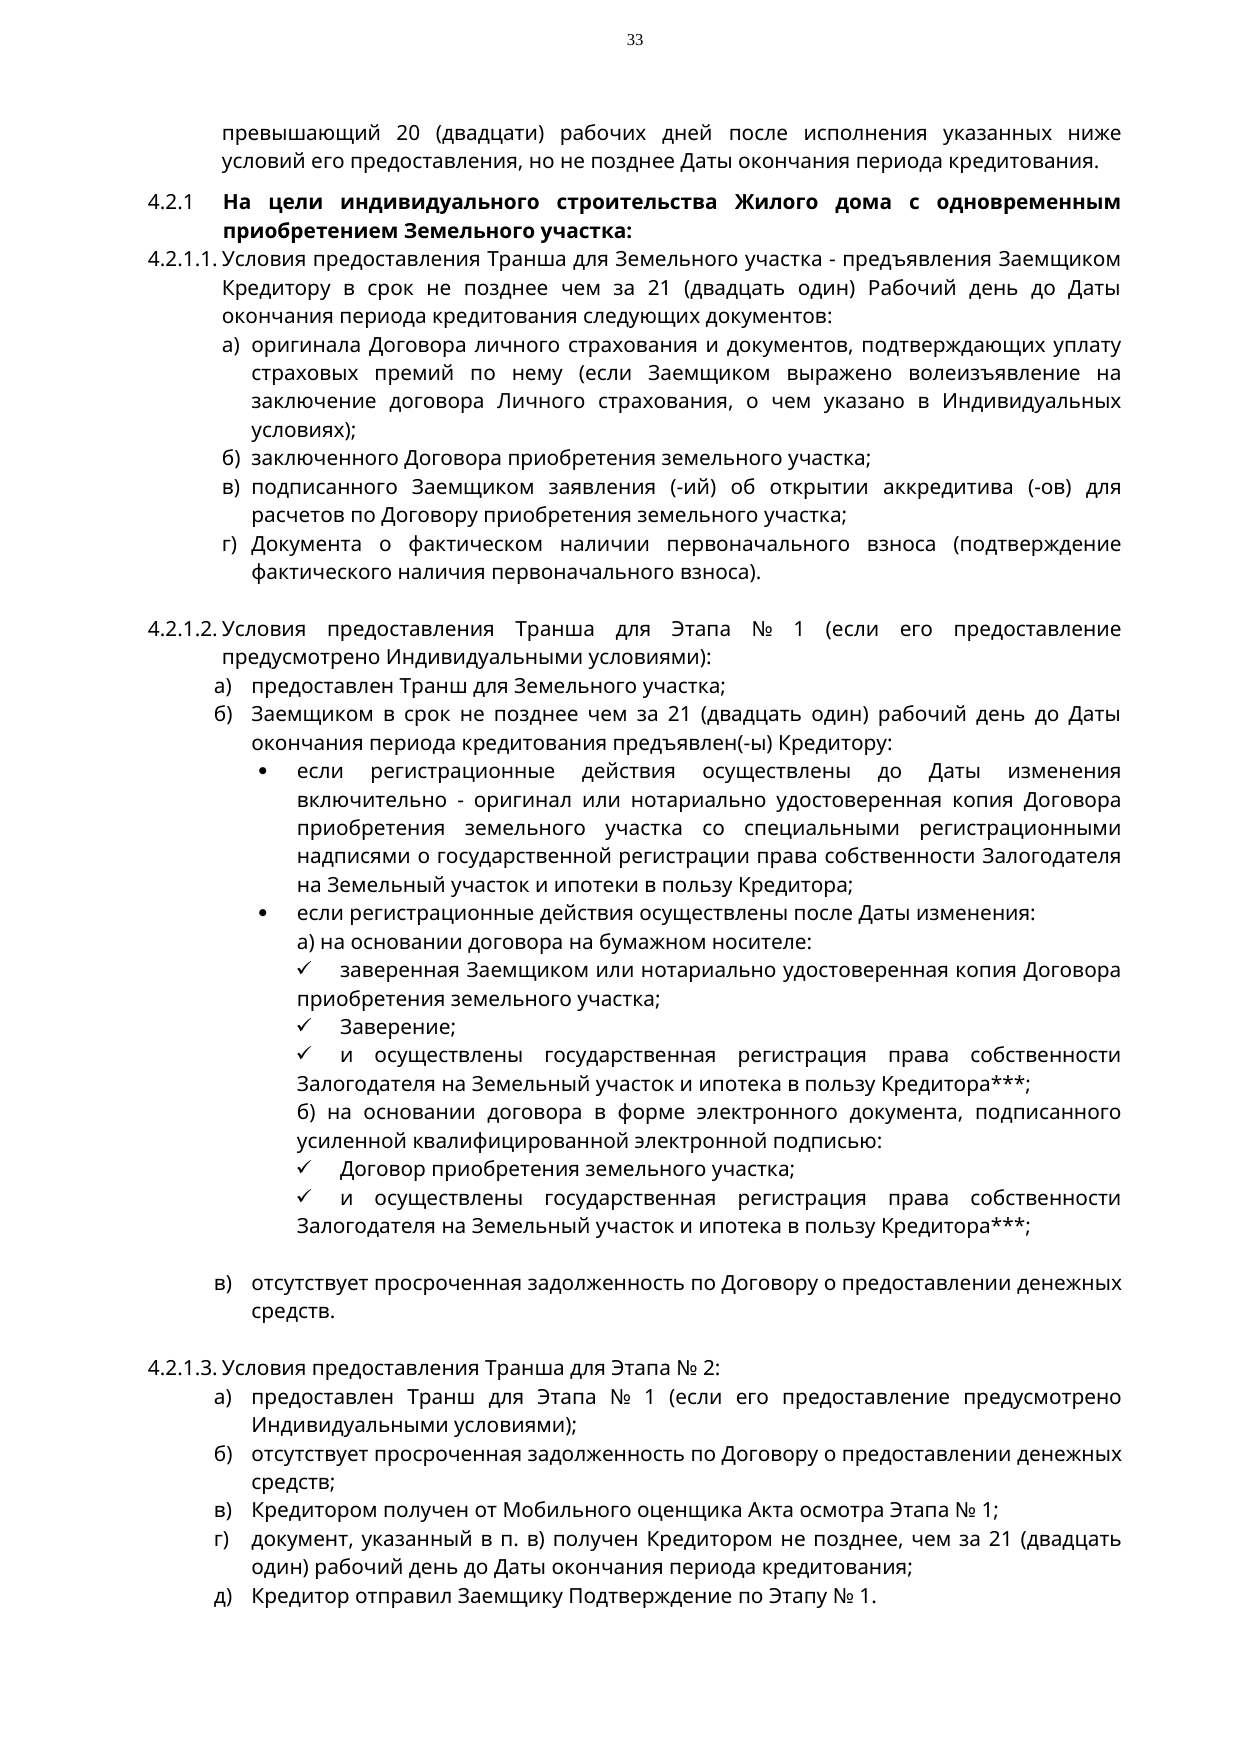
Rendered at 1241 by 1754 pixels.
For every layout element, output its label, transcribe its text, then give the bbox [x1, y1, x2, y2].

list и осуществлены государственная регистрация права собственности Залогодателя на Земельный участок и ипотека в пользу Кредитора***; [295, 1183, 1122, 1240]
list Договор приобретения земельного участка; [295, 1154, 1122, 1183]
list а) на основании договора на бумажном носителе: [297, 927, 1122, 955]
list На цели индивидуального строительства Жилого дома с одновременным приобретением Земельного участка: [148, 187, 1122, 244]
list подписанного Заемщиком заявления (-ий) об открытии аккредитива (-ов) для расчетов по Договору приобретения земельного участка; [222, 472, 1122, 529]
list заключенного Договора приобретения земельного участка; [222, 443, 1122, 472]
list б) на основании договора в форме электронного документа, подписанного усиленной квалифицированной электронной подписью: [297, 1097, 1122, 1154]
list Условия предоставления Транша для Этапа № 1 (если его предоставление предусмотрено Индивидуальными условиями): [148, 614, 1122, 671]
list заверенная Заемщиком или нотариально удостоверенная копия Договора приобретения земельного участка; [295, 955, 1122, 1012]
list Кредитор отправил Заемщику Подтверждение по Этапу № 1. [214, 1581, 1122, 1609]
list Документа о фактическом наличии первоначального взноса (подтверждение фактического наличия первоначального взноса). [222, 529, 1122, 586]
list Кредитором получен от Мобильного оценщика Акта осмотра Этапа № 1; [214, 1496, 1122, 1524]
list предоставлен Транш для Земельного участка; [214, 671, 1122, 699]
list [148, 118, 1122, 175]
list отсутствует просроченная задолженность по Договору о предоставлении денежных средств. [214, 1268, 1122, 1325]
list предоставлен Транш для Этапа № 1 (если его предоставление предусмотрено Индивидуальными условиями); [214, 1382, 1122, 1439]
list Условия предоставления Транша для Земельного участка - предъявления Заемщиком Кредитору в срок не позднее чем за 21 (двадцать один) Рабочий день до Даты окончания периода кредитования следующих документов: [148, 244, 1122, 330]
list Заверение; [295, 1012, 1122, 1041]
list отсутствует просроченная задолженность по Договору о предоставлении денежных средств; [214, 1439, 1122, 1496]
list оригинала Договора личного страхования и документов, подтверждающих уплату страховых премий по нему (если Заемщиком выражено волеизъявление на заключение договора Личного страхования, о чем указано в Индивидуальных условиях); [222, 330, 1122, 443]
list если регистрационные действия осуществлены до Даты изменения включительно - оригинал или нотариально удостоверенная копия Договора приобретения земельного участка со специальными регистрационными надписями о государственной регистрации права собственности Залогодателя на Земельный участок и ипотеки в пользу Кредитора; [259, 756, 1122, 898]
list и осуществлены государственная регистрация права собственности Залогодателя на Земельный участок и ипотека в пользу Кредитора***; [295, 1041, 1122, 1097]
list Условия предоставления Транша для Этапа № 2: [148, 1353, 1122, 1382]
list Заемщиком в срок не позднее чем за 21 (двадцать один) рабочий день до Даты окончания периода кредитования предъявлен(-ы) Кредитору: [214, 699, 1122, 756]
list если регистрационные действия осуществлены после Даты изменения: [259, 898, 1122, 927]
list документ, указанный в п. в) получен Кредитором не позднее, чем за 21 (двадцать один) рабочий день до Даты окончания периода кредитования; [214, 1524, 1122, 1581]
